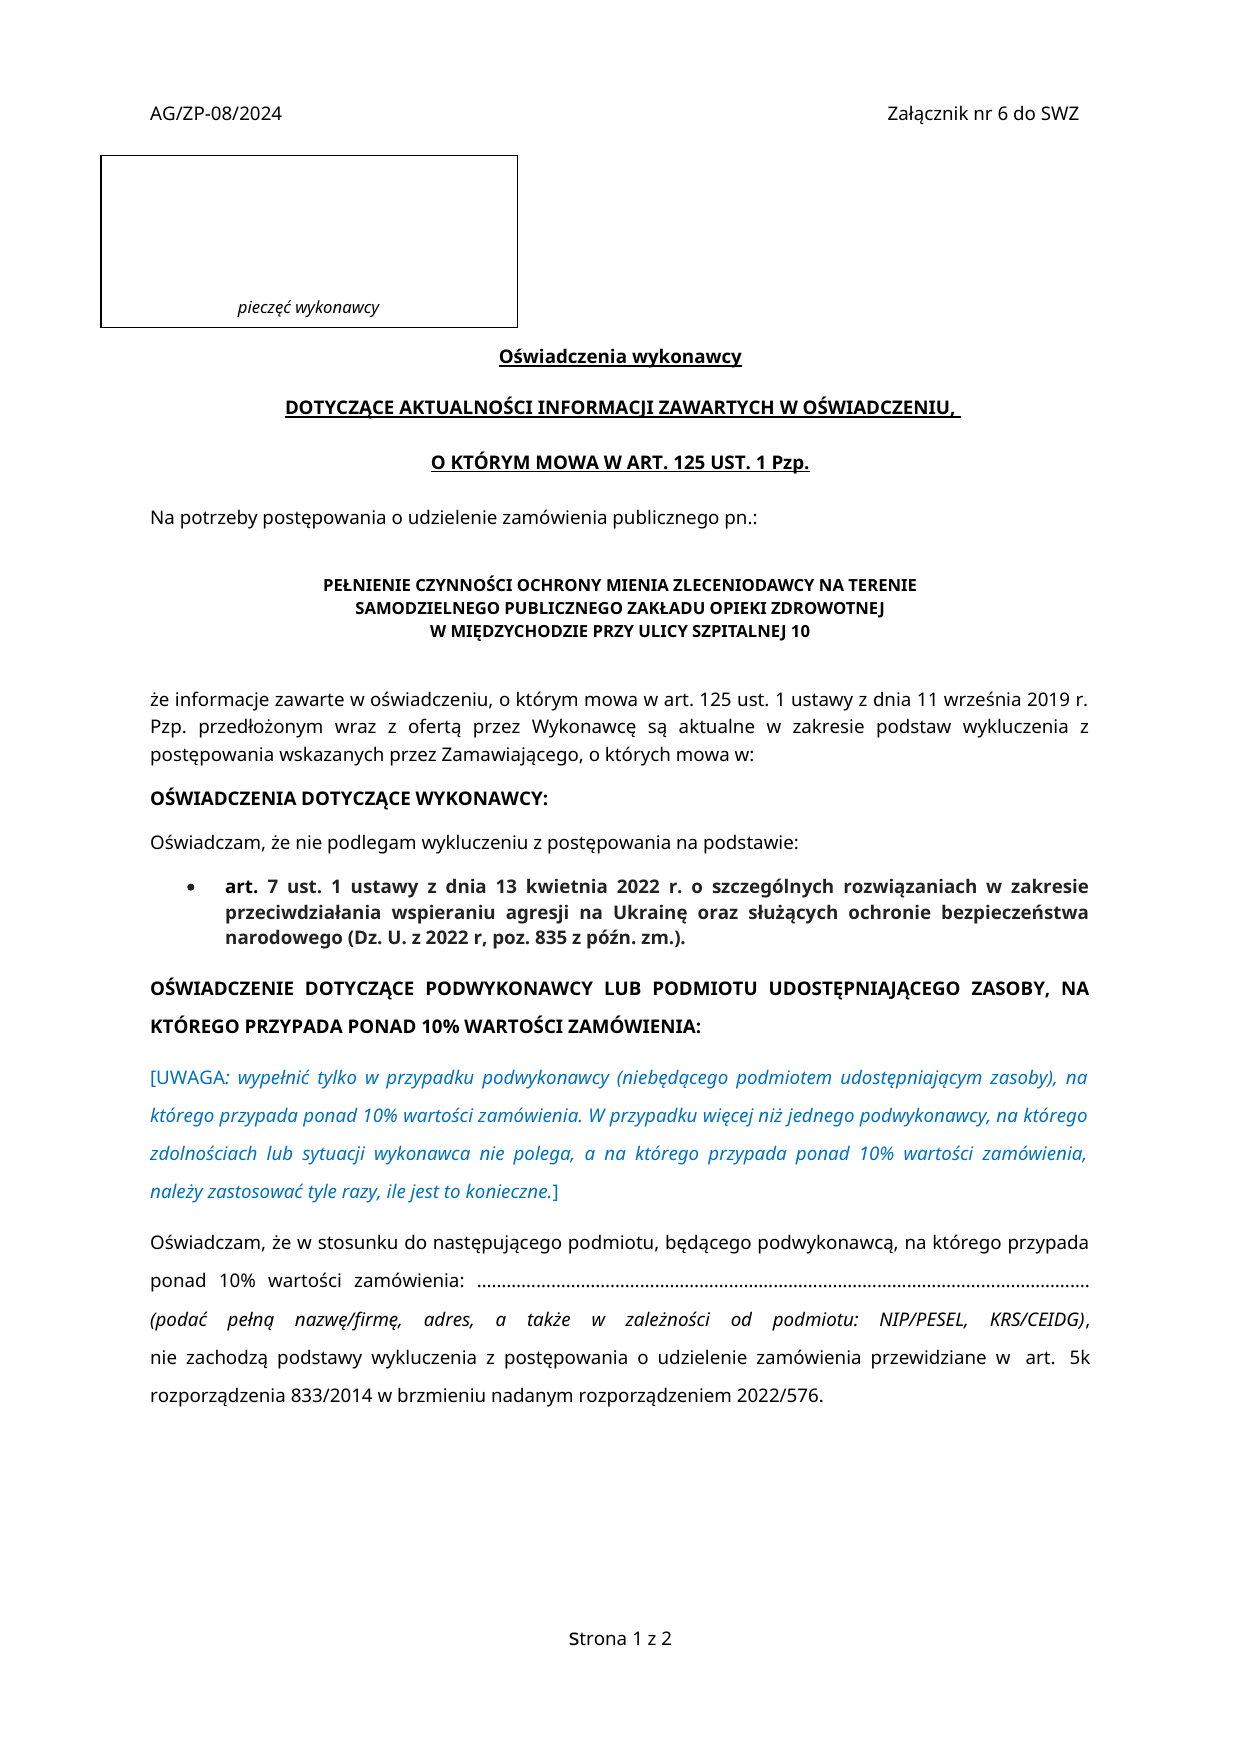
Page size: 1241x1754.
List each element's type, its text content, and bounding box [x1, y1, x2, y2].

text Na potrzeby postępowania o udzielenie zamówienia publicznego pn.: [150, 504, 1090, 530]
text OŚWIADCZENIE DOTYCZĄCE PODWYKONAWCY LUB PODMIOTU UDOSTĘPNIAJĄCEGO ZASOBY, NA KTÓREGO PRZYPADA PONAD 10% WARTOŚCI ZAMÓWIENIA: [150, 975, 1090, 1039]
text że informacje zawarte w oświadczeniu, o którym mowa w art. 125 ust. 1 ustawy z dnia 11 września 2019 r. Pzp. przedłożonym wraz z ofertą przez Wykonawcę są aktualne w zakresie podstaw wykluczenia z postępowania wskazanych przez Zamawiającego, o których mowa w: [150, 686, 1090, 767]
list art. 7 ust. 1 ustawy z dnia 13 kwietnia 2022 r. o szczególnych rozwiązaniach w zakresie przeciwdziałania wspieraniu agresji na Ukrainę oraz służących ochronie bezpieczeństwa narodowego (Dz. U. z 2022 r, poz. 835 z późn. zm.). [187, 874, 1090, 950]
text Oświadczenia wykonawcy [150, 344, 1090, 369]
text SAMODZIELNEGO PUBLICZNEGO ZAKŁADU OPIEKI ZDROWOTNEJ [150, 597, 1090, 619]
text PEŁNIENIE CZYNNOŚCI OCHRONY MIENIA ZLECENIODAWCY NA TERENIE [150, 574, 1090, 597]
text DOTYCZĄCE AKTUALNOŚCI INFORMACJI ZAWARTYCH W OŚWIADCZENIU, [150, 394, 1090, 420]
text [UWAGA: wypełnić tylko w przypadku podwykonawcy (niebędącego podmiotem udostępniającym zasoby), na którego przypada ponad 10% wartości zamówienia. W przypadku więcej niż jednego podwykonawcy, na którego zdolnościach lub sytuacji wykonawca nie polega, a na którego przypada ponad 10% wartości zamówienia, należy zastosować tyle razy, ile jest to konieczne.] [150, 1064, 1090, 1204]
text W MIĘDZYCHODZIE PRZY ULICY SZPITALNEJ 10 [150, 619, 1090, 642]
text O KTÓRYM MOWA W ART. 125 UST. 1 Pzp. [150, 449, 1090, 475]
text Oświadczam, że w stosunku do następującego podmiotu, będącego podwykonawcą, na którego przypada ponad 10% wartości zamówienia: ……………………………………………………………………………………………….………..…. (podać pełną nazwę/firmę, adres, a także w zależności od podmiotu: NIP/PESEL, KRS/CEIDG), nie zachodzą podstawy wykluczenia z postępowania o udzielenie zamówienia przewidziane w art. 5k rozporządzenia 833/2014 w brzmieniu nadanym rozporządzeniem 2022/576. [150, 1229, 1090, 1408]
text Oświadczam, że nie podlegam wykluczeniu z postępowania na podstawie: [150, 829, 1090, 855]
table_header pieczęć wykonawcy [102, 156, 517, 327]
text OŚWIADCZENIA DOTYCZĄCE WYKONAWCY: [150, 785, 1090, 811]
text AG/ZP-08/2024 Załącznik nr 6 do SWZ [150, 100, 1090, 126]
